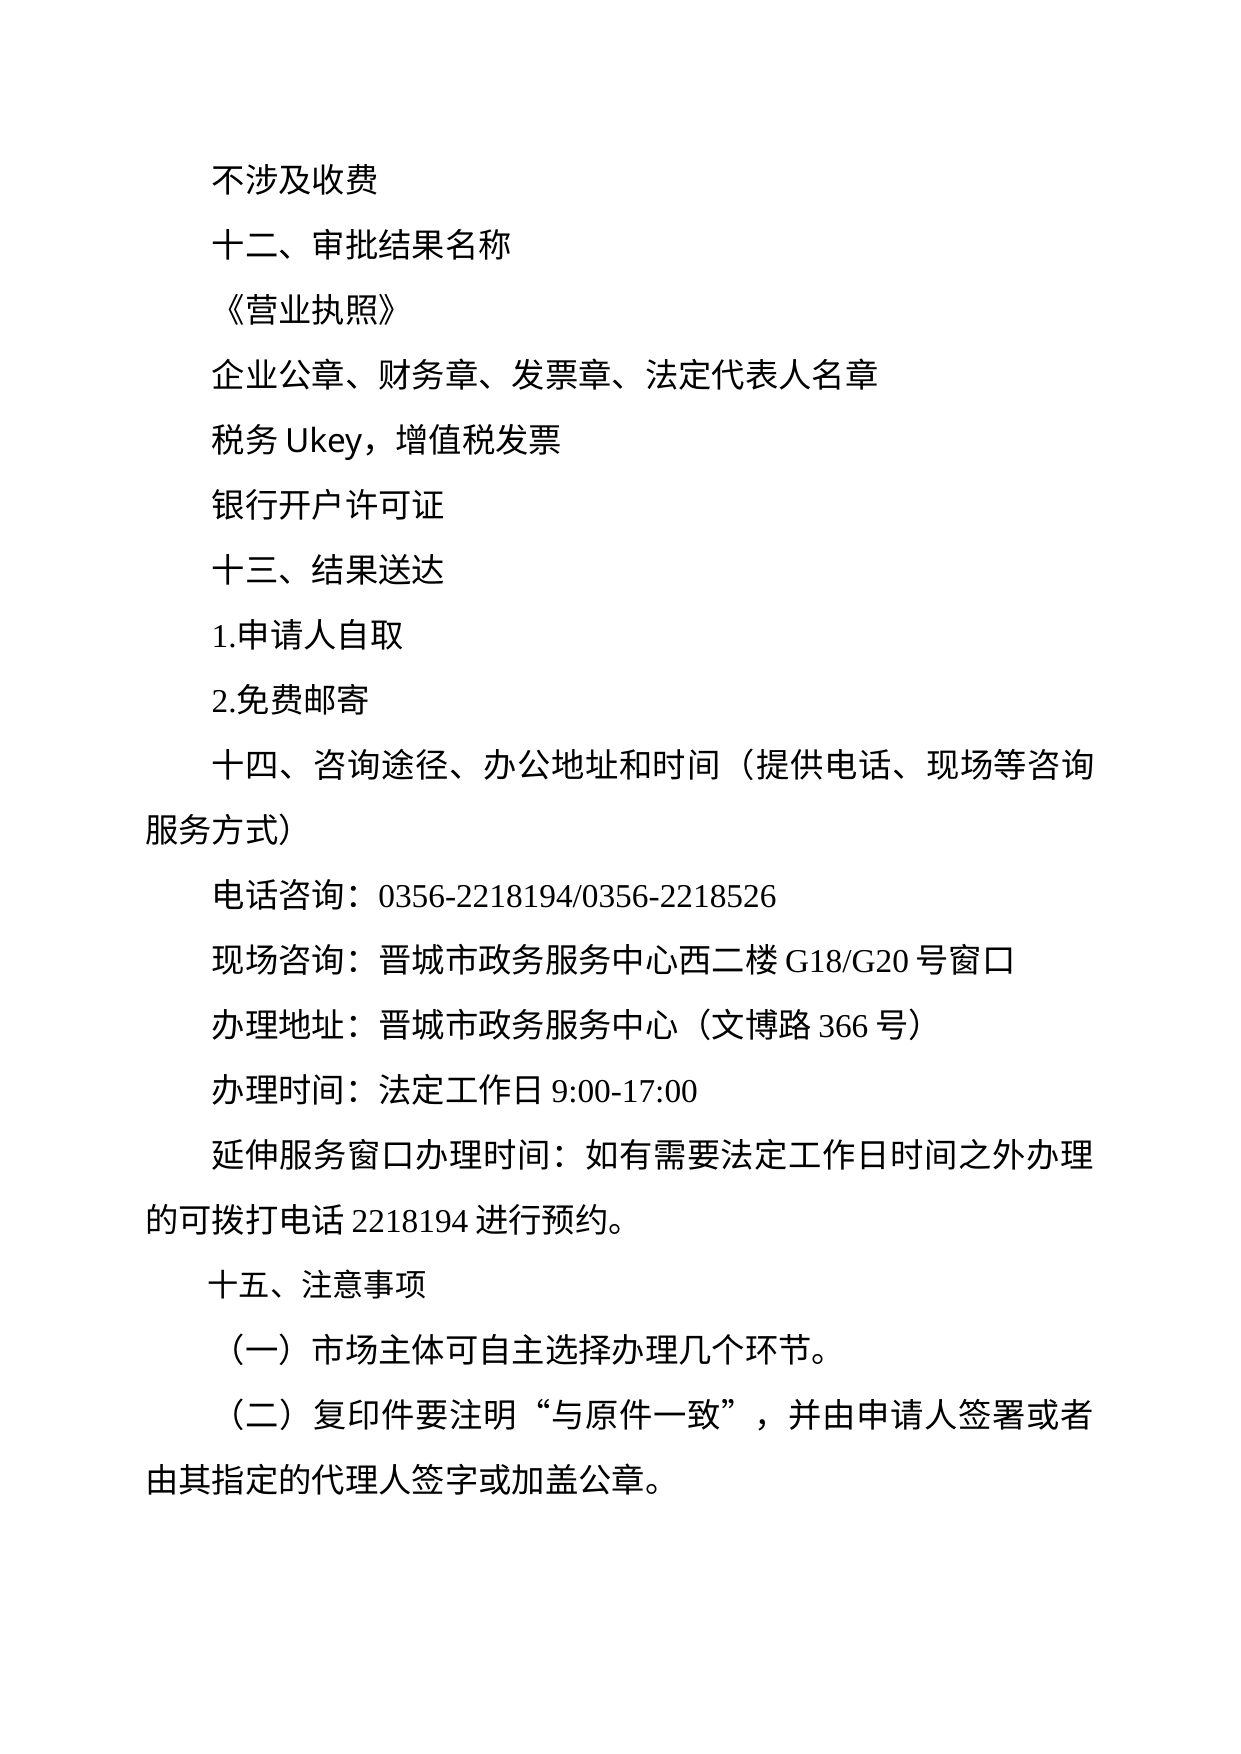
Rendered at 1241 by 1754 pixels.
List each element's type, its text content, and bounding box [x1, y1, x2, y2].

text 十四、咨询途径、办公地址和时间（提供电话、现场等咨询服务方式） [145, 731, 1096, 861]
list （一）市场主体可自主选择办理几个环节。 [145, 1316, 1096, 1381]
text 十二、审批结果名称 [145, 211, 1096, 276]
text 《营业执照》 [145, 276, 1096, 341]
list （二）复印件要注明“与原件一致”，并由申请人签署或者由其指定的代理人签字或加盖公章。 [145, 1381, 1096, 1511]
text 税务Ukey，增值税发票 [145, 406, 1096, 471]
text 银行开户许可证 [145, 471, 1096, 536]
text 现场咨询：晋城市政务服务中心西二楼G18/G20号窗口 [145, 926, 1096, 991]
list 十五、注意事项 [145, 1251, 1096, 1316]
text 办理时间：法定工作日9:00-17:00 [145, 1056, 1096, 1121]
text 1.申请人自取 [145, 601, 1096, 666]
text 办理地址：晋城市政务服务中心（文博路366号） [145, 991, 1096, 1056]
text 不涉及收费 [145, 146, 1096, 211]
text 电话咨询：0356-2218194/0356-2218526 [145, 861, 1096, 926]
text 2.免费邮寄 [145, 666, 1096, 731]
text 延伸服务窗口办理时间：如有需要法定工作日时间之外办理的可拨打电话2218194进行预约。 [145, 1121, 1096, 1251]
text 十三、结果送达 [145, 536, 1096, 601]
text 企业公章、财务章、发票章、法定代表人名章 [145, 341, 1096, 406]
